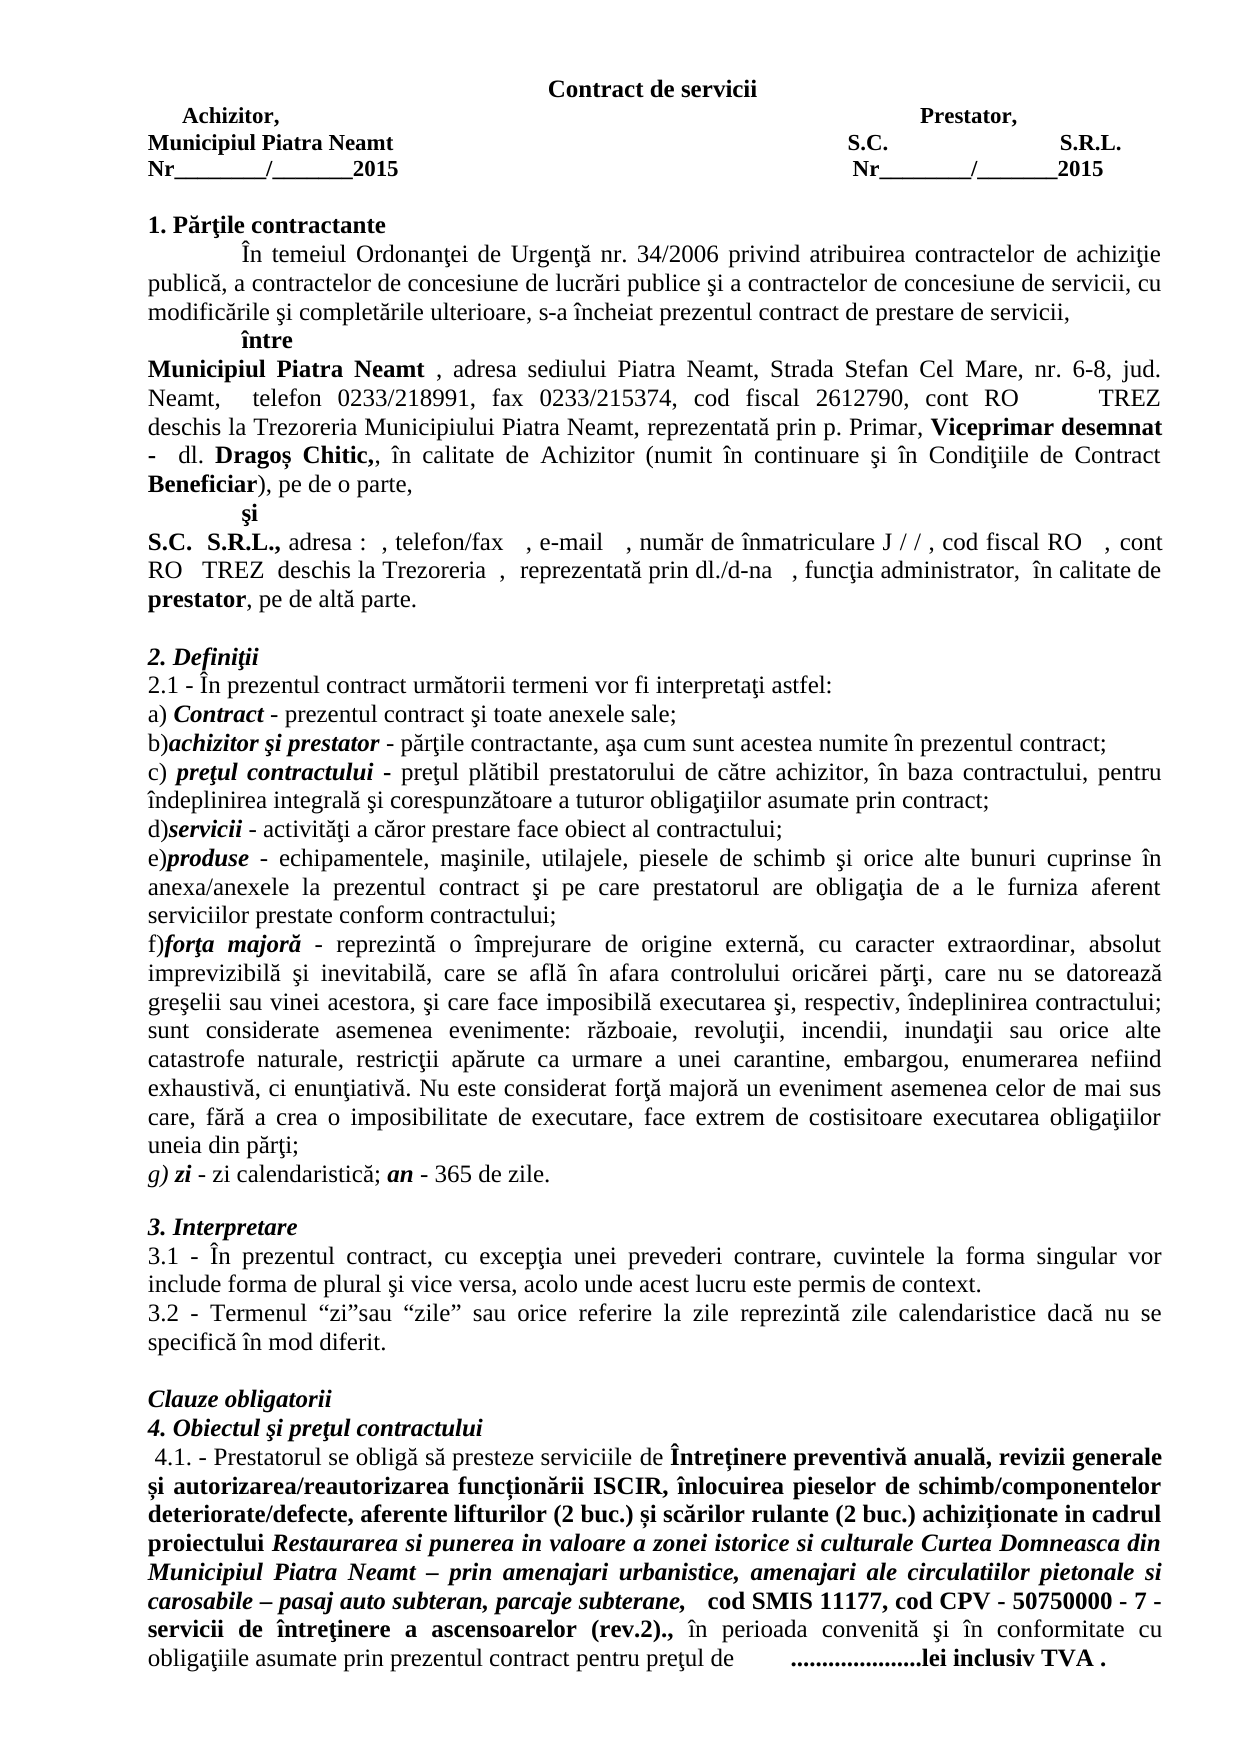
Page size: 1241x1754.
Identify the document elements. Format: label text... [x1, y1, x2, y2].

text Municipiul Piatra Neamt , adresa sediului Piatra Neamt, Strada Stefan Cel Mare, nr. 6-8, jud. Neamt, telefon 0233/218991, fax 0233/215374, cod fiscal 2612790, cont RO TREZ deschis la Trezoreria Municipiului Piatra Neamt, reprezentată prin p. Primar, Viceprimar desemnat - dl. Dragoș Chitic,, în calitate de Achizitor (numit în continuare şi în Condiţiile de Contract Beneficiar), pe de o parte, [148, 354, 1162, 498]
text 3. Interpretare [148, 1212, 1162, 1241]
text Clauze obligatorii [148, 1384, 1162, 1413]
text a) Contract - prezentul contract şi toate anexele sale; [148, 699, 1162, 728]
text 2.1 - În prezentul contract următorii termeni vor fi interpretaţi astfel: [148, 670, 1162, 699]
text b)achizitor şi prestator - părţile contractante, aşa cum sunt acestea numite în prezentul contract; [148, 728, 1162, 757]
text Contract de servicii [148, 74, 1162, 103]
text 1. Părţile contractante [148, 210, 1162, 239]
text între [148, 325, 1162, 354]
text c) preţul contractului - preţul plătibil prestatorului de către achizitor, în baza contractului, pentru îndeplinirea integrală şi corespunzătoare a tuturor obligaţiilor asumate prin contract; [148, 757, 1162, 814]
text Achizitor, Prestator, [148, 103, 1162, 129]
text 3.2 - Termenul “zi”sau “zile” sau orice referire la zile reprezintă zile calendaristice dacă nu se specifică în mod diferit. [148, 1298, 1162, 1356]
text d)servicii - activităţi a căror prestare face obiect al contractului; [148, 814, 1162, 843]
text În temeiul Ordonanţei de Urgenţă nr. 34/2006 privind atribuirea contractelor de achiziţie publică, a contractelor de concesiune de lucrări publice şi a contractelor de concesiune de servicii, cu modificările şi completările ulterioare, s-a încheiat prezentul contract de prestare de servicii, [148, 239, 1162, 325]
text e)produse - echipamentele, maşinile, utilajele, piesele de schimb şi orice alte bunuri cuprinse în anexa/anexele la prezentul contract şi pe care prestatorul are obligaţia de a le furniza aferent serviciilor prestate conform contractului; [148, 843, 1162, 929]
text 4. Obiectul şi preţul contractului [148, 1413, 1162, 1442]
text Nr________/_______2015 Nr________/_______2015 [148, 155, 1162, 182]
text g) zi - zi calendaristică; an - 365 de zile. [148, 1159, 1162, 1188]
text şi [148, 498, 1162, 527]
text f)forţa majoră - reprezintă o împrejurare de origine externă, cu caracter extraordinar, absolut imprevizibilă şi inevitabilă, care se află în afara controlului oricărei părţi, care nu se datorează greşelii sau vinei acestora, şi care face imposibilă executarea şi, respectiv, îndeplinirea contractului; sunt considerate asemenea evenimente: războaie, revoluţii, incendii, inundaţii sau orice alte catastrofe naturale, restricţii apărute ca urmare a unei carantine, embargou, enumerarea nefiind exhaustivă, ci enunţiativă. Nu este considerat forţă majoră un eveniment asemenea celor de mai sus care, fără a crea o imposibilitate de executare, face extrem de costisitoare executarea obligaţiilor uneia din părţi; [148, 929, 1162, 1159]
text Municipiul Piatra Neamt S.C. S.R.L. [148, 129, 1162, 155]
text S.C. S.R.L., adresa : , telefon/fax , e-mail , număr de înmatriculare J / / , cod fiscal RO , cont RO TREZ deschis la Trezoreria , reprezentată prin dl./d-na , funcţia administrator, în calitate de prestator, pe de altă parte. [148, 527, 1162, 613]
text 2. Definiţii [148, 642, 1162, 670]
text 4.1. - Prestatorul se obligă să presteze serviciile de Întreținere preventivă anuală, revizii generale și autorizarea/reautorizarea funcționării ISCIR, înlocuirea pieselor de schimb/componentelor deteriorate/defecte, aferente lifturilor (2 buc.) și scărilor rulante (2 buc.) achiziționate in cadrul proiectului Restaurarea si punerea in valoare a zonei istorice si culturale Curtea Domneasca din Municipiul Piatra Neamt – prin amenajari urbanistice, amenajari ale circulatiilor pietonale si carosabile – pasaj auto subteran, parcaje subterane, cod SMIS 11177, cod CPV - 50750000 - 7 - servicii de întreţinere a ascensoarelor (rev.2)., în perioada convenită şi în conformitate cu obligaţiile asumate prin prezentul contract pentru preţul de .....................lei inclusiv TVA . [148, 1442, 1162, 1672]
text 3.1 - În prezentul contract, cu excepţia unei prevederi contrare, cuvintele la forma singular vor include forma de plural şi vice versa, acolo unde acest lucru este permis de context. [148, 1241, 1162, 1298]
